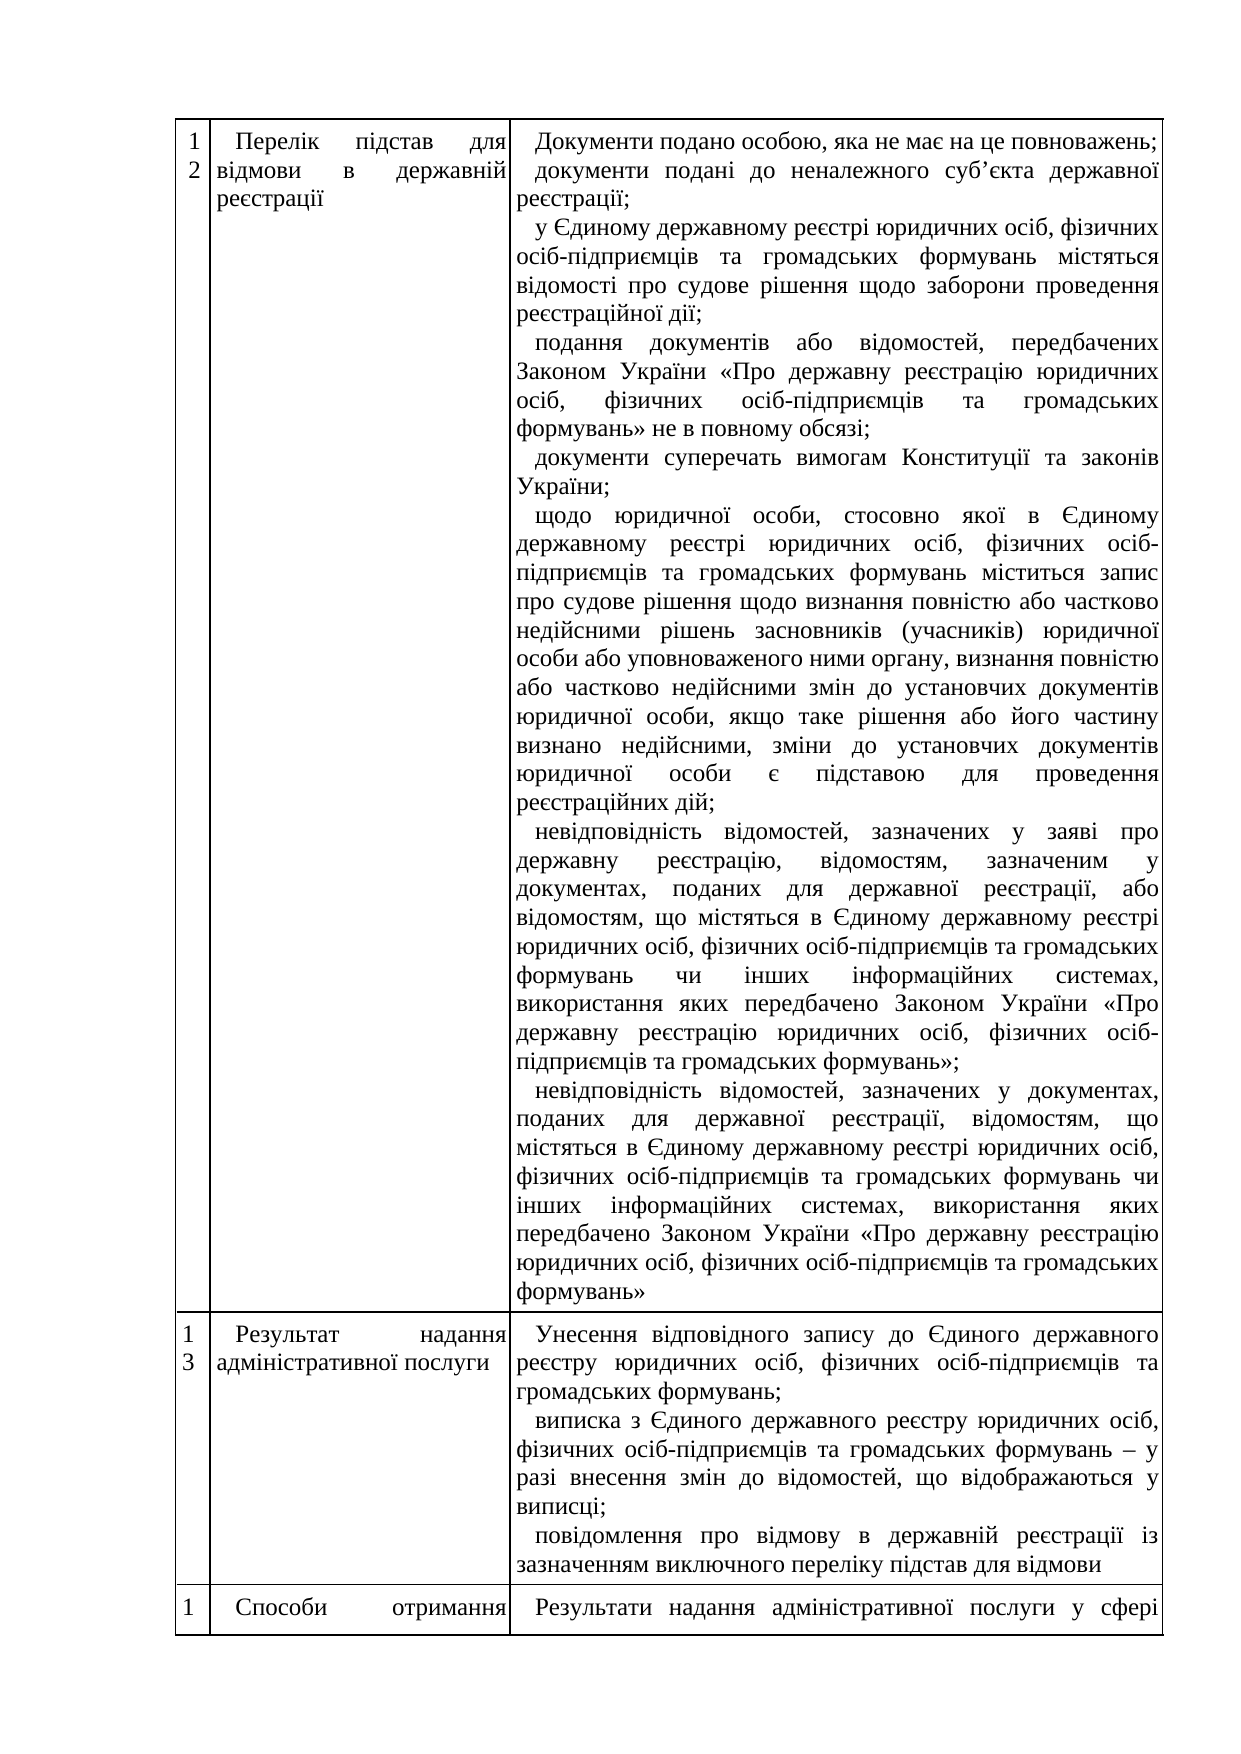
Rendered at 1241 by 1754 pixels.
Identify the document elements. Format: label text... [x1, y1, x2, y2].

table_cell 13 [176, 1312, 209, 1584]
table_cell 14 [176, 1585, 209, 1634]
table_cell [211, 1585, 509, 1634]
table_cell Документи подано особою, яка не має на це повноважень; документи подані до неналежного суб’єкта державної реєстрації; у Єдиному державному реєстрі юридичних осіб, фізичних осіб-підприємців та громадських формувань містяться відомості про судове рішення щодо заборони проведення реєстраційної дії; подання документів або відомостей, передбачених Законом України «Про державну реєстрацію юридичних осіб, фізичних осіб-підприємців та громадських формувань» не в повному обсязі; документи суперечать вимогам Конституції та законів України; щодо юридичної особи, стосовно якої в Єдиному державному реєстрі юридичних осіб, фізичних осіб-підприємців та громадських формувань міститься запис про судове рішення щодо визнання повністю або частково недійсними рішень засновників (учасників) юридичної особи або уповноваженого ними органу, визнання повністю або частково недійсними змін до установчих документів юридичної особи, якщо таке рішення або його частину визнано недійсними, зміни до установчих документів юридичної особи є підставою для проведення реєстраційних дій; невідповідність відомостей, зазначених у заяві про державну реєстрацію, відомостям, зазначеним у документах, поданих для державної реєстрації, або відомостям, що містяться в Єдиному державному реєстрі юридичних осіб, фізичних осіб-підприємців та громадських формувань чи інших інформаційних системах, використання яких передбачено Законом України «Про державну реєстрацію юридичних осіб, фізичних осіб-підприємців та громадських формувань»; невідповідність відомостей, зазначених у документах, поданих для державної реєстрації, відомостям, що містяться в Єдиному державному реєстрі юридичних осіб, фізичних осіб-підприємців та громадських формувань чи інших інформаційних системах, використання яких передбачено Законом України «Про державну реєстрацію юридичних осіб, фізичних осіб-підприємців та громадських формувань» [511, 120, 1162, 1311]
table_cell Результат надання адміністративної послуги [211, 1313, 509, 1584]
table_cell Унесення відповідного запису до Єдиного державного реєстру юридичних осіб, фізичних осіб-підприємців та громадських формувань; виписка з Єдиного державного реєстру юридичних осіб, фізичних осіб-підприємців та громадських формувань – у разі внесення змін до відомостей, що відображаються у виписці; повідомлення про відмову в державній реєстрації із зазначенням виключного переліку підстав для відмови [511, 1313, 1162, 1584]
table_cell Перелік підстав для відмови в державній реєстрації [211, 120, 509, 1311]
table_cell 12 [176, 120, 209, 1311]
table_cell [511, 1585, 1162, 1634]
